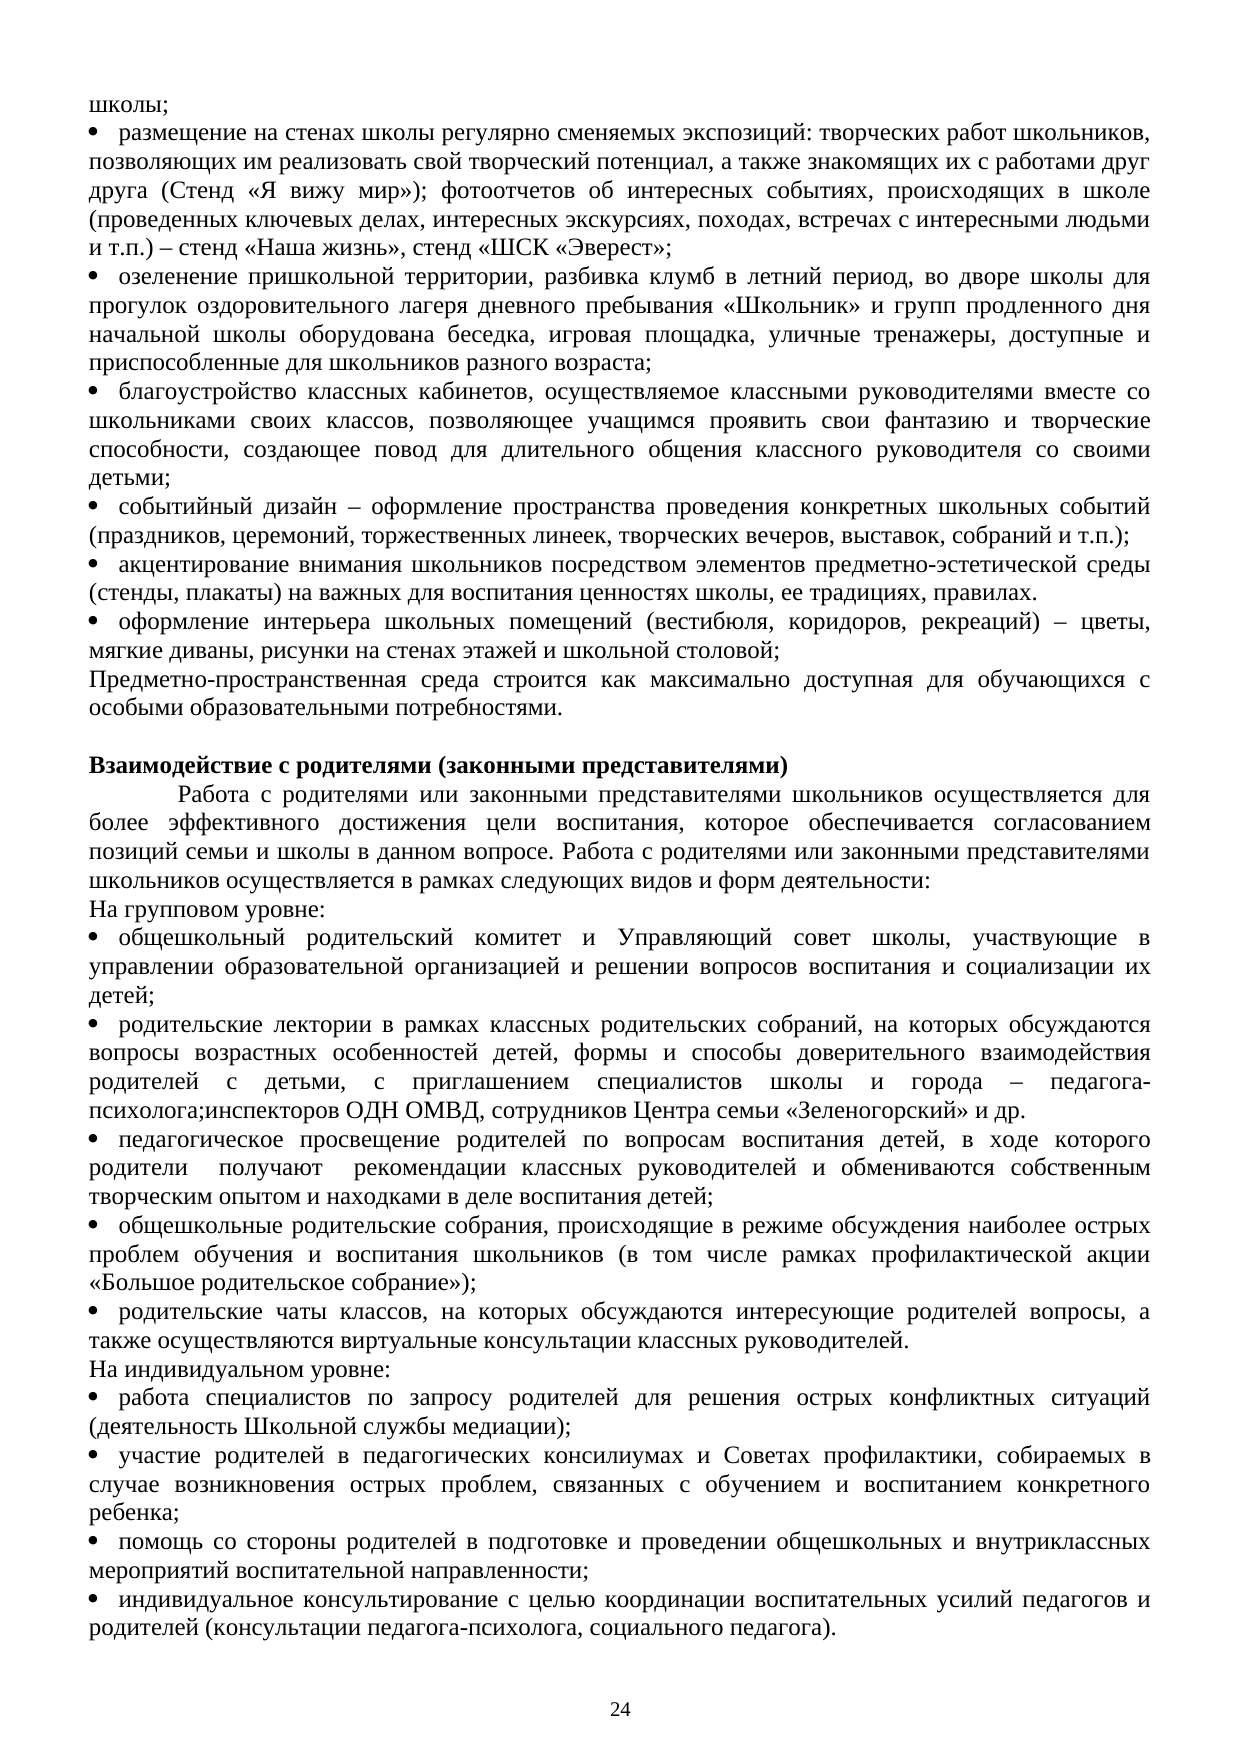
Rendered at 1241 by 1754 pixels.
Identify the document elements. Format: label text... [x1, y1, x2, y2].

list размещение на стенах школы регулярно сменяемых экспозиций: творческих работ школьников, позволяющих им реализовать свой творческий потенциал, а также знакомящих их с работами друг друга (Стенд «Я вижу мир»); фотоотчетов об интересных событиях, происходящих в школе (проведенных ключевых делах, интересных экскурсиях, походах, встречах с интересными людьми и т.п.) – стенд «Наша жизнь», стенд «ШСК «Эверест»; [89, 117, 1152, 261]
list акцентирование внимания школьников посредством элементов предметно-эстетической среды (стенды, плакаты) на важных для воспитания ценностях школы, ее традициях, правилах. [89, 549, 1152, 606]
list озеленение пришкольной территории, разбивка клумб в летний период, во дворе школы для прогулок оздоровительного лагеря дневного пребывания «Школьник» и групп продленного дня начальной школы оборудована беседка, игровая площадка, уличные тренажеры, доступные и приспособленные для школьников разного возраста; [89, 261, 1152, 376]
list родительские лектории в рамках классных родительских собраний, на которых обсуждаются вопросы возрастных особенностей детей, формы и способы доверительного взаимодействия родителей с детьми, с приглашением специалистов школы и города – педагога-психолога;инспекторов ОДН ОМВД, сотрудников Центра семьи «Зеленогорский» и др. [89, 1009, 1152, 1124]
text Взаимодействие с родителями (законными представителями) [89, 750, 1152, 779]
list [89, 89, 1152, 117]
list благоустройство классных кабинетов, осуществляемое классными руководителями вместе со школьниками своих классов, позволяющее учащимся проявить свои фантазию и творческие способности, создающее повод для длительного общения классного руководителя со своими детьми; [89, 376, 1152, 491]
text На групповом уровне: [89, 894, 1152, 922]
list оформление интерьера школьных помещений (вестибюля, коридоров, рекреаций) – цветы, мягкие диваны, рисунки на стенах этажей и школьной столовой; [89, 606, 1152, 664]
list педагогическое просвещение родителей по вопросам воспитания детей, в ходе которого родители получают рекомендации классных руководителей и обмениваются собственным творческим опытом и находками в деле воспитания детей; [89, 1124, 1152, 1210]
list общешкольные родительские собрания, происходящие в режиме обсуждения наиболее острых проблем обучения и воспитания школьников (в том числе рамках профилактической акции «Большое родительское собрание»); [89, 1210, 1152, 1296]
list индивидуальное консультирование c целью координации воспитательных усилий педагогов и родителей (консультации педагога-психолога, социального педагога). [89, 1584, 1152, 1641]
text Работа с родителями или законными представителями школьников осуществляется для более эффективного достижения цели воспитания, которое обеспечивается согласованием позиций семьи и школы в данном вопросе. Работа с родителями или законными представителями школьников осуществляется в рамках следующих видов и форм деятельности: [89, 779, 1152, 894]
list общешкольный родительский комитет и Управляющий совет школы, участвующие в управлении образовательной организацией и решении вопросов воспитания и социализации их детей; [89, 922, 1152, 1009]
text Предметно-пространственная среда строится как максимально доступная для обучающихся с особыми образовательными потребностями. [89, 664, 1152, 721]
text На индивидуальном уровне: [89, 1354, 1152, 1382]
list родительские чаты классов, на которых обсуждаются интересующие родителей вопросы, а также осуществляются виртуальные консультации классных руководителей. [89, 1296, 1152, 1354]
list событийный дизайн – оформление пространства проведения конкретных школьных событий (праздников, церемоний, торжественных линеек, творческих вечеров, выставок, собраний и т.п.); [89, 491, 1152, 549]
list помощь со стороны родителей в подготовке и проведении общешкольных и внутриклассных мероприятий воспитательной направленности; [89, 1526, 1152, 1584]
list работа специалистов по запросу родителей для решения острых конфликтных ситуаций (деятельность Школьной службы медиации); [89, 1382, 1152, 1440]
list участие родителей в педагогических консилиумах и Советах профилактики, собираемых в случае возникновения острых проблем, связанных с обучением и воспитанием конкретного ребенка; [89, 1440, 1152, 1526]
